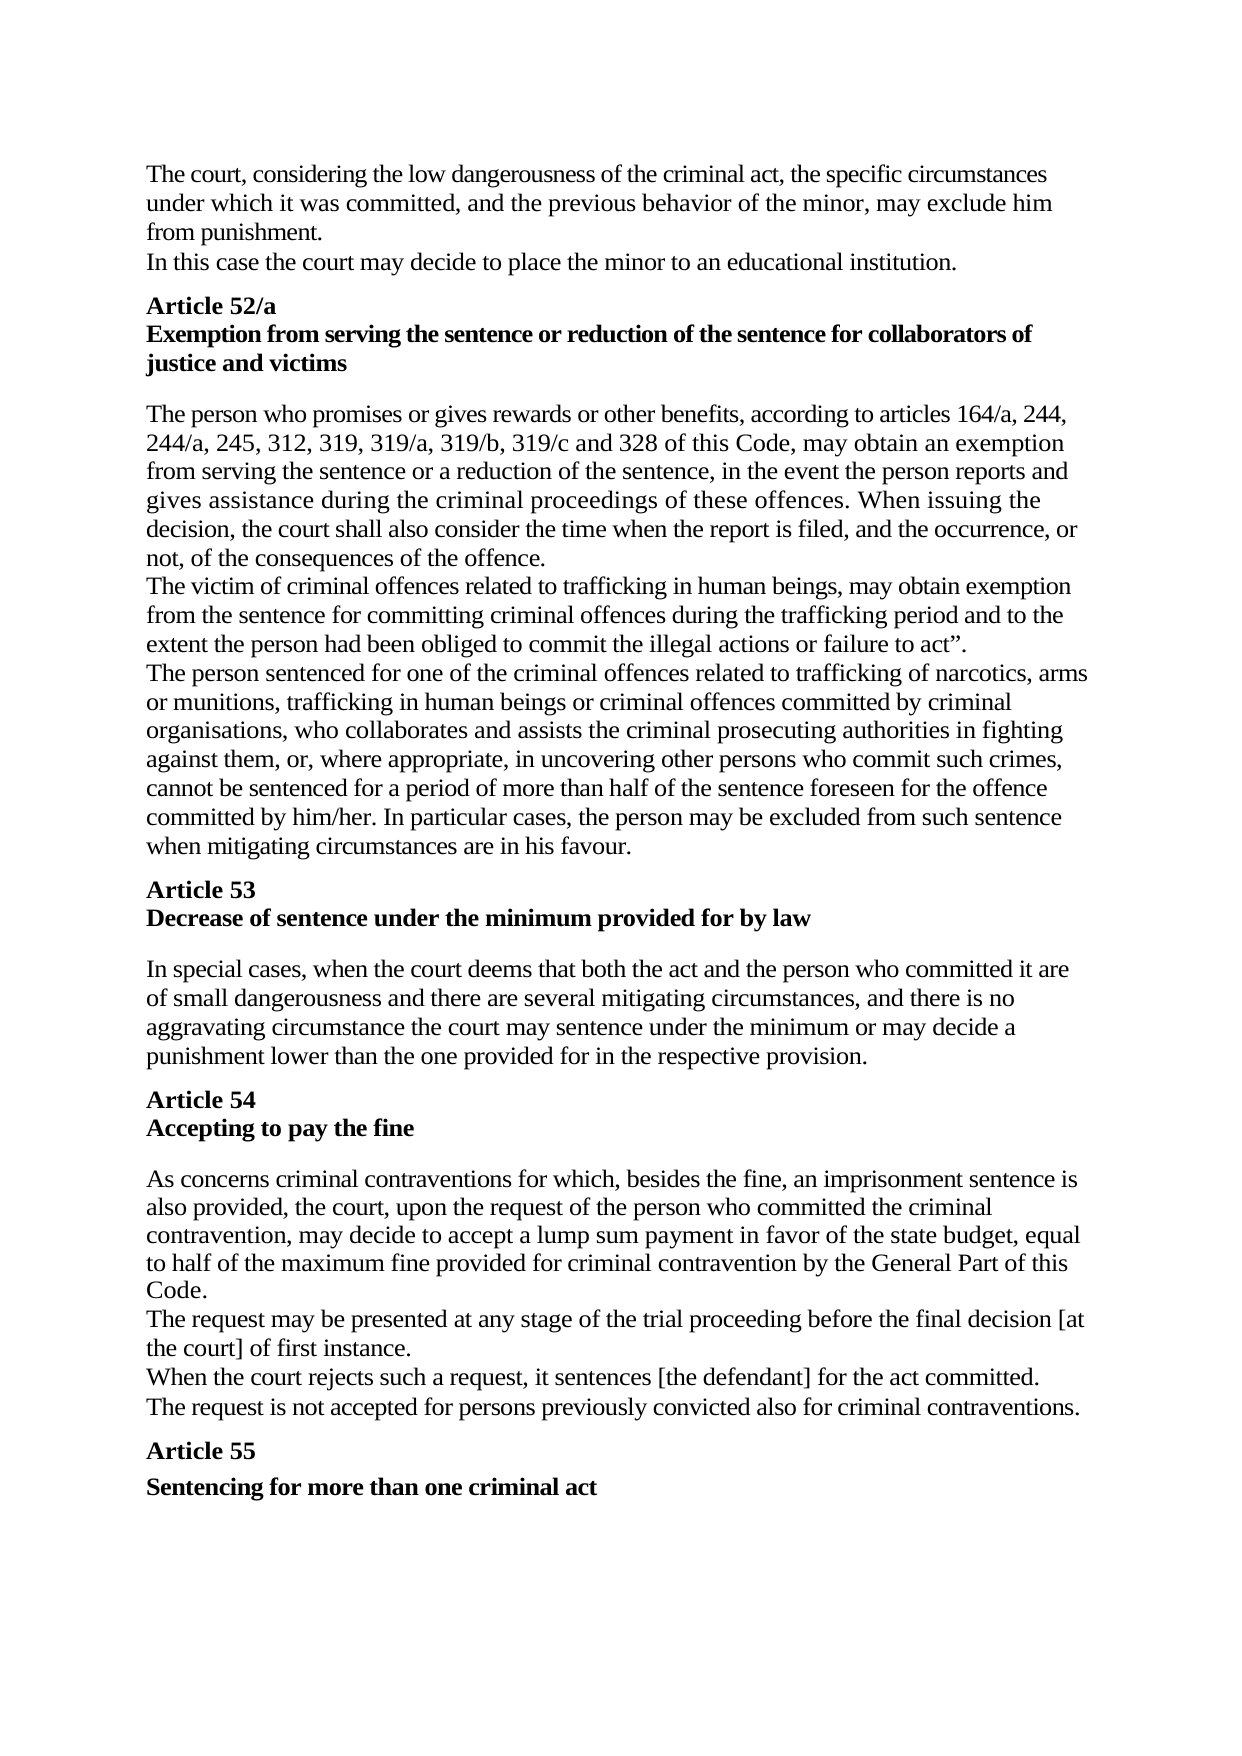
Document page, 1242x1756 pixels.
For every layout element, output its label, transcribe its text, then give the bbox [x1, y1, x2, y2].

text The request is not accepted for persons previously convicted also for criminal contraventions. [146, 1392, 1093, 1421]
text In special cases, when the court deems that both the act and the person who committed it are of small dangerousness and there are several mitigating circumstances, and there is no aggravating circumstance the court may sentence under the minimum or may decide a punishment lower than the one provided for in the respective provision. [146, 955, 1078, 1070]
text Article 54 [146, 1089, 1093, 1113]
text Article 55 [146, 1440, 1093, 1464]
text In this case the court may decide to place the minor to an educational institution. [146, 247, 1093, 276]
text The victim of criminal offences related to trafficking in human beings, may obtain exemption from the sentence for committing criminal offences during the trafficking period and to the extent the person had been obliged to commit the illegal actions or failure to act”. [146, 572, 1093, 658]
text Accepting to pay the fine [146, 1113, 1093, 1142]
text The person who promises or gives rewards or other benefits, according to articles 164/a, 244, 244/a, 245, 312, 319, 319/a, 319/b, 319/c and 328 of this Code, may obtain an exemption from serving the sentence or a reduction of the sentence, in the event the person reports and gives assistance during the criminal proceedings of these offences. When issuing the decision, the court shall also consider the time when the report is filed, and the occurrence, or not, of the consequences of the offence. [146, 399, 1093, 572]
text Exemption from serving the sentence or reduction of the sentence for collaborators of justice and victims [146, 319, 1070, 377]
text The court, considering the low dangerousness of the criminal act, the specific circumstances under which it was committed, and the previous behavior of the minor, may exclude him from punishment. [146, 159, 1078, 247]
text The person sentenced for one of the criminal offences related to trafficking of narcotics, arms or munitions, trafficking in human beings or criminal offences committed by criminal organisations, who collaborates and assists the criminal prosecuting authorities in fighting against them, or, where appropriate, in uncovering other persons who commit such crimes, cannot be sentenced for a period of more than half of the sentence foreseen for the offence committed by him/her. In particular cases, the person may be excluded from such sentence when mitigating circumstances are in his favour. [146, 658, 1093, 860]
text Decrease of sentence under the minimum provided for by law [146, 903, 1093, 932]
text Article 52/a [146, 295, 1093, 319]
text Sentencing for more than one criminal act [146, 1472, 1093, 1500]
text Article 53 [146, 879, 1093, 903]
text As concerns criminal contraventions for which, besides the fine, an imprisonment sentence is also provided, the court, upon the request of the person who committed the criminal contravention, may decide to accept a lump sum payment in favor of the state budget, equal to half of the maximum fine provided for criminal contravention by the General Part of this Code. [146, 1165, 1093, 1304]
text The request may be presented at any stage of the trial proceeding before the final decision [at the court] of first instance. [146, 1304, 1093, 1363]
text When the court rejects such a request, it sentences [the defendant] for the act committed. [146, 1363, 1093, 1392]
